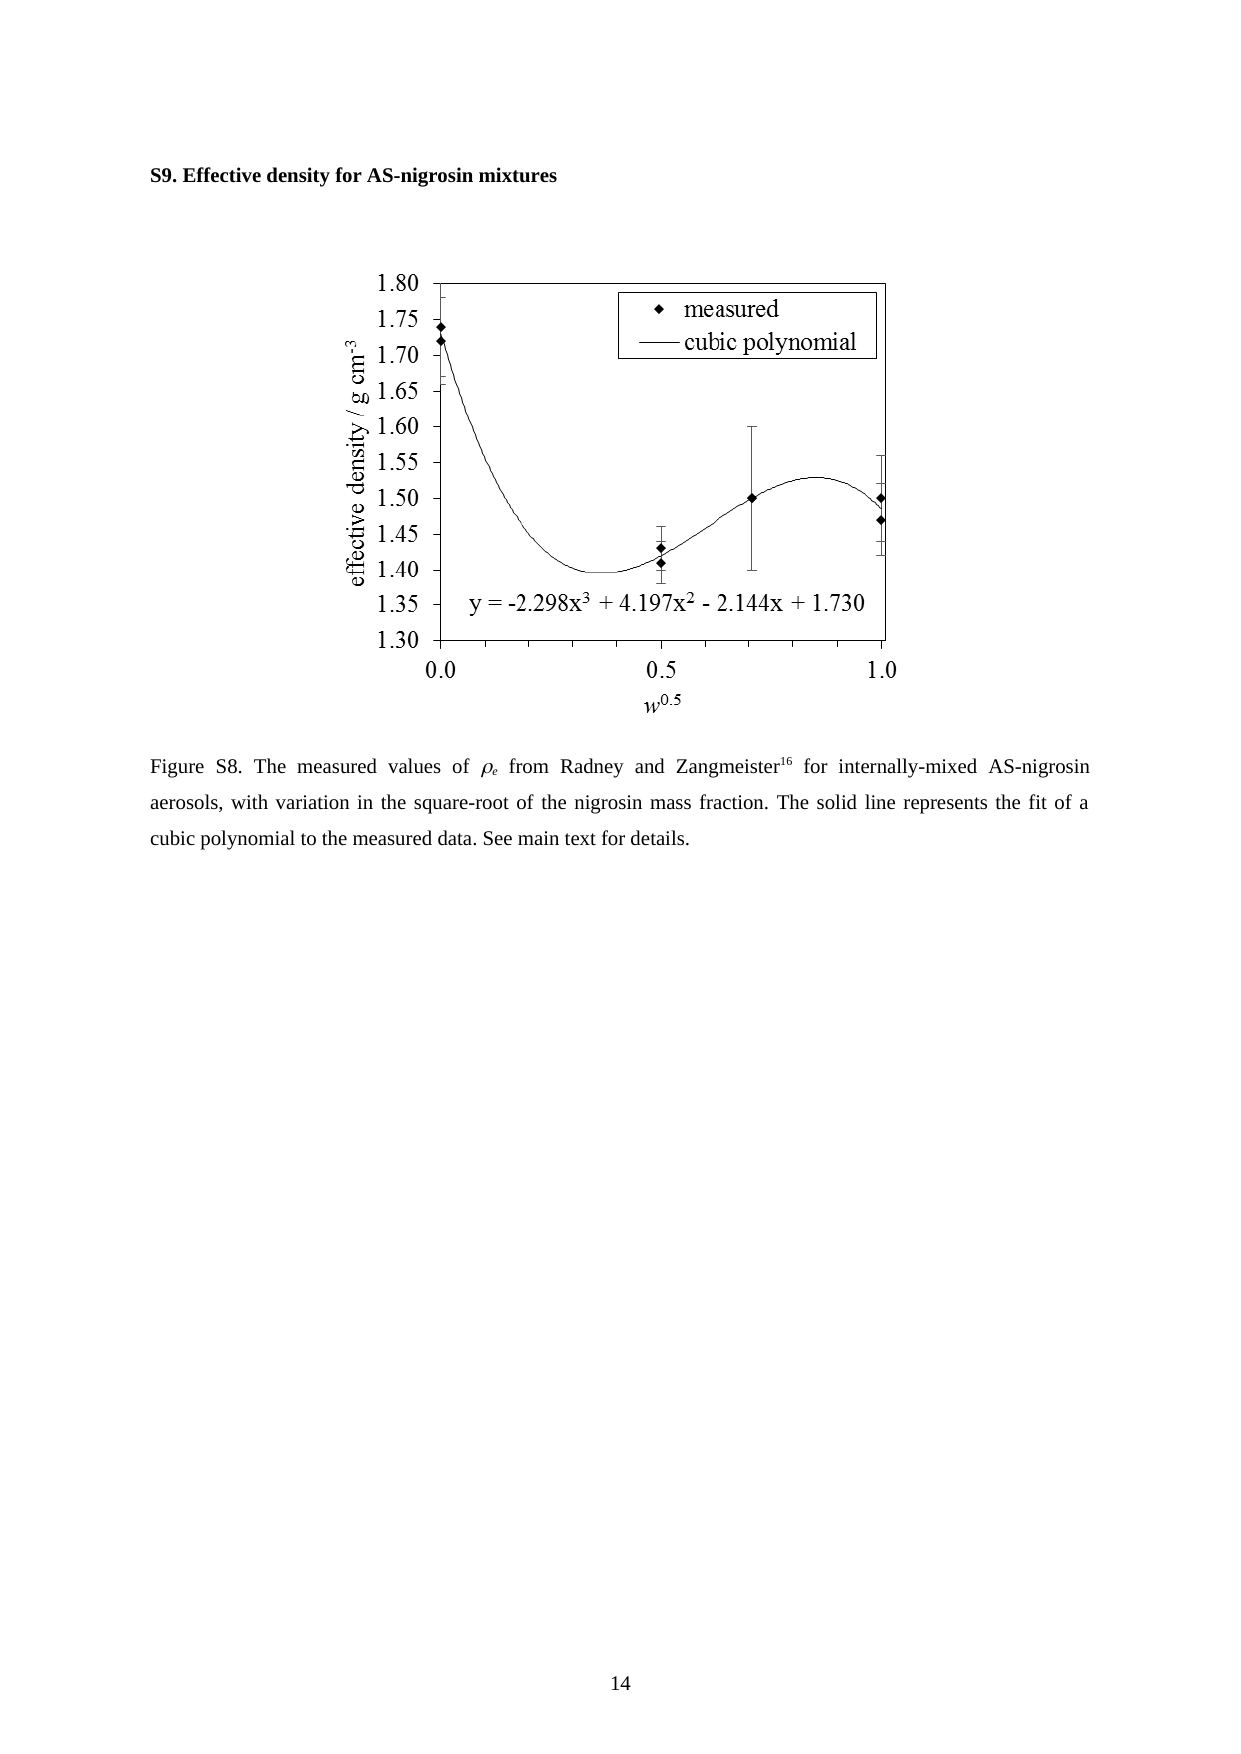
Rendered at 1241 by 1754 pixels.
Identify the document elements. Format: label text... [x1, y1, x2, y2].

text Figure S8. The measured values of e from Radney and Zangmeister16 for internally-mixed AS-nigrosin aerosols, with variation in the square-root of the nigrosin mass fraction. The solid line represents the fit of a cubic polynomial to the measured data. See main text for details. [150, 753, 1090, 850]
picture [325, 259, 916, 729]
subtitle S9. Effective density for AS-nigrosin mixtures [150, 162, 1090, 187]
